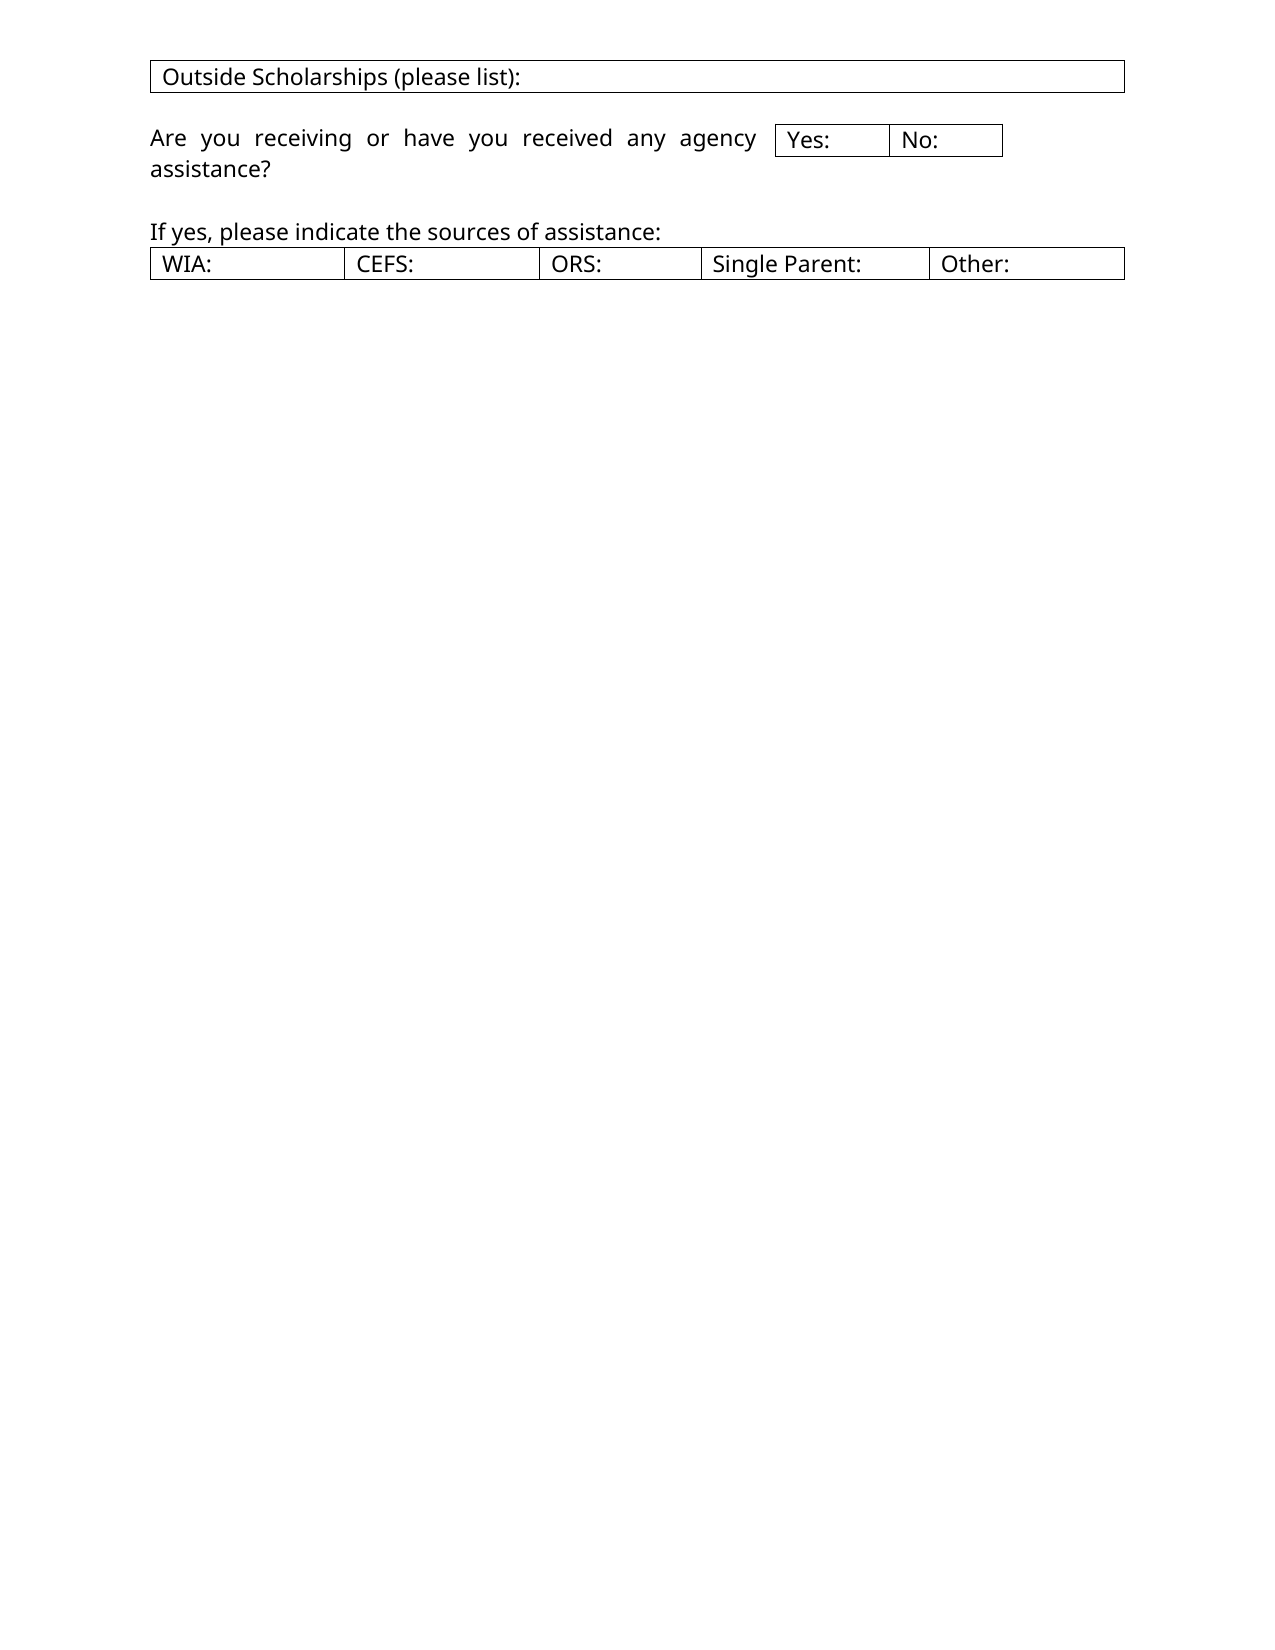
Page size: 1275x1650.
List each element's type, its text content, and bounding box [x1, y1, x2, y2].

text If yes, please indicate the sources of assistance: [150, 216, 1125, 247]
table_header ORS: [540, 248, 701, 279]
table_header WIA: [151, 248, 344, 279]
text Are you receiving or have you received any agency assistance? [150, 122, 1125, 184]
table_header CEFS: [345, 248, 539, 279]
table_header Other: [930, 248, 1124, 279]
table_header Single Parent: [702, 248, 929, 279]
table_cell Outside Scholarships (please list): [151, 61, 1124, 92]
table_header Yes: [776, 125, 889, 156]
table_header No: [890, 125, 1002, 156]
